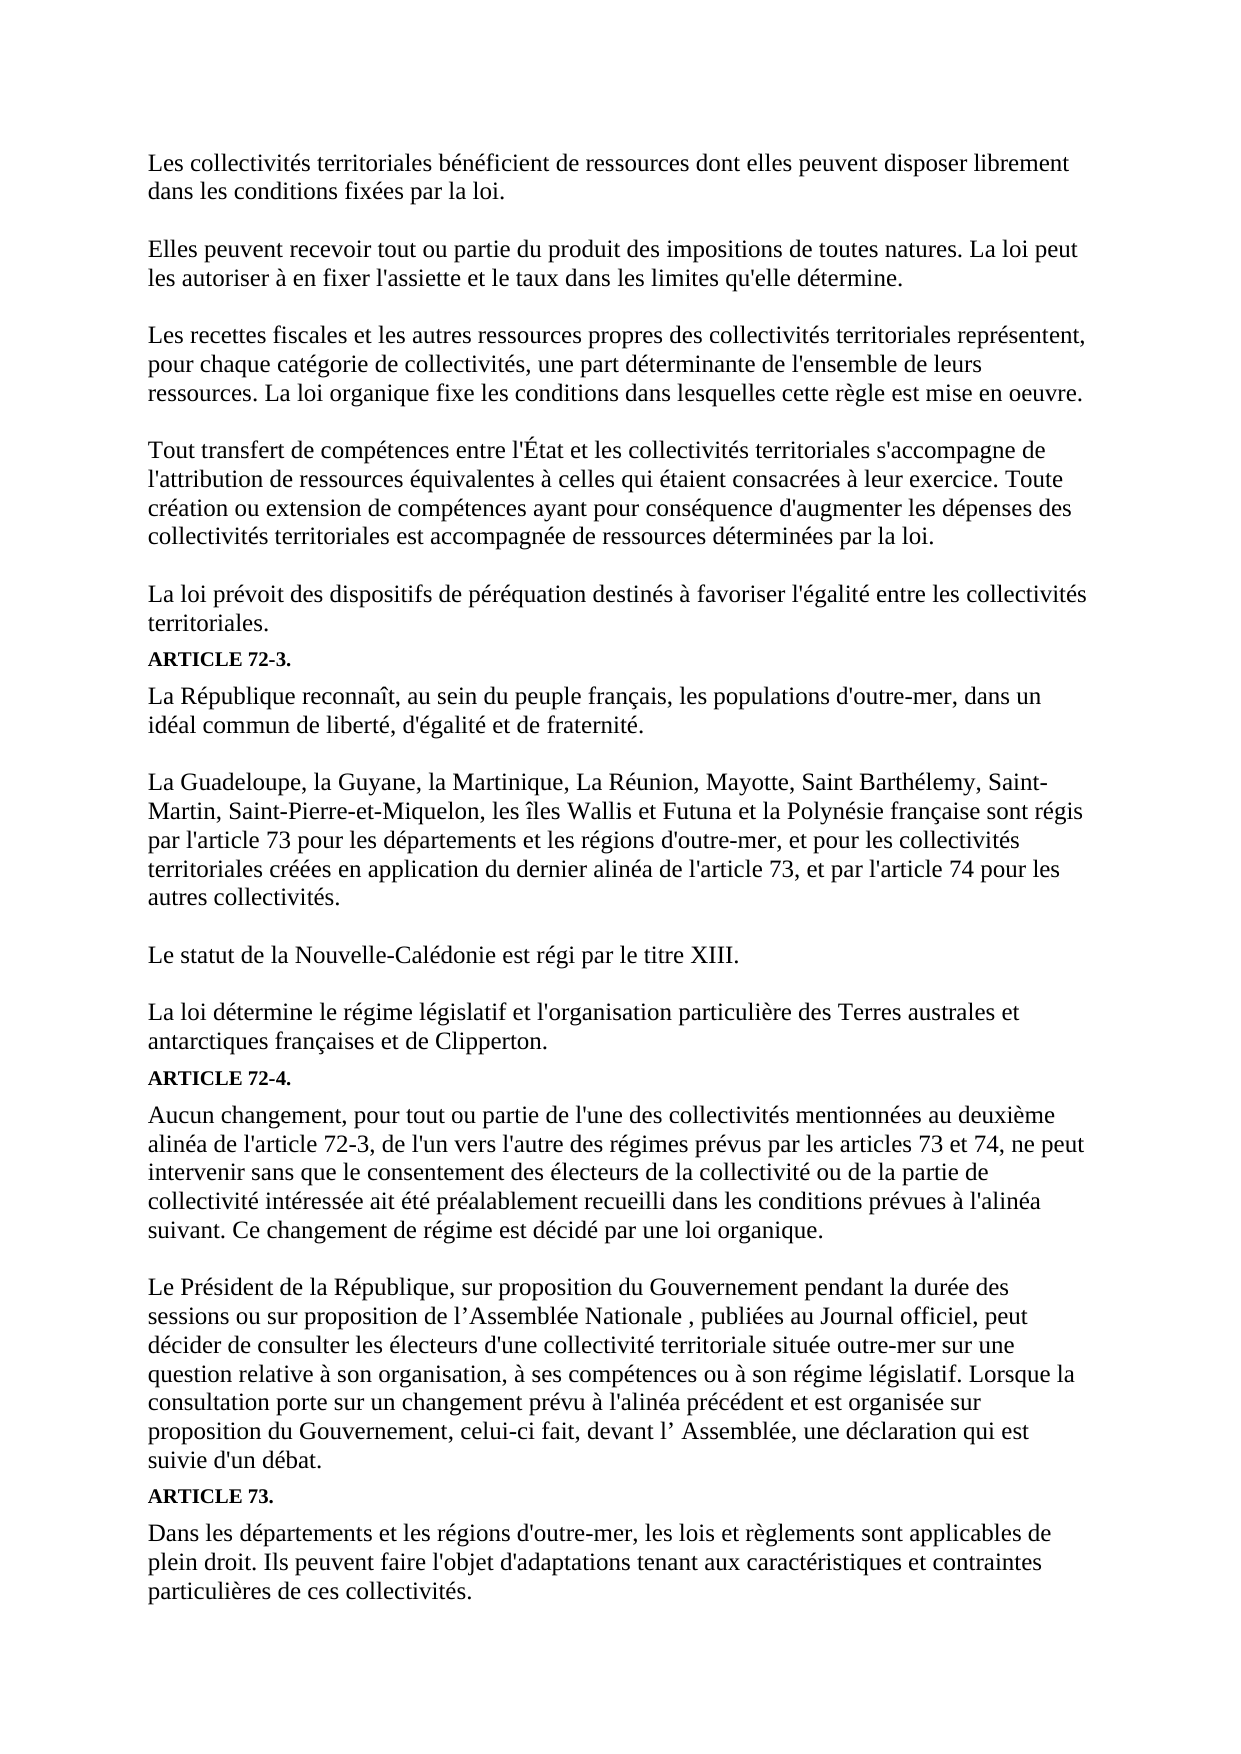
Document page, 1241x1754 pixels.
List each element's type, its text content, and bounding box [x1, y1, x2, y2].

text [148, 1518, 1093, 1605]
text ARTICLE 73. [148, 1484, 1093, 1508]
text ARTICLE 72-4. [148, 1065, 1093, 1089]
text ARTICLE 72-3. [148, 647, 1093, 671]
text Aucun changement, pour tout ou partie de l'une des collectivités mentionnées au deuxième alinéa de l'article 72-3, de l'un vers l'autre des régimes prévus par les articles 73 et 74, ne peut intervenir sans que le consentement des électeurs de la collectivité ou de la partie de collectivité intéressée ait été préalablement recueilli dans les conditions prévues à l'alinéa suivant. Ce changement de régime est décidé par une loi organique. Le Président de la République, sur proposition du Gouvernement pendant la durée des sessions ou sur proposition de l’Assemblée Nationale , publiées au Journal officiel, peut décider de consulter les électeurs d'une collectivité territoriale située outre-mer sur une question relative à son organisation, à ses compétences ou à son régime législatif. Lorsque la consultation porte sur un changement prévu à l'alinéa précédent et est organisée sur proposition du Gouvernement, celui-ci fait, devant l’ Assemblée, une déclaration qui est suivie d'un débat. [148, 1100, 1093, 1474]
text La République reconnaît, au sein du peuple français, les populations d'outre-mer, dans un idéal commun de liberté, d'égalité et de fraternité. La Guadeloupe, la Guyane, la Martinique, La Réunion, Mayotte, Saint Barthélemy, Saint-Martin, Saint-Pierre-et-Miquelon, les îles Wallis et Futuna et la Polynésie française sont régis par l'article 73 pour les départements et les régions d'outre-mer, et pour les collectivités territoriales créées en application du dernier alinéa de l'article 73, et par l'article 74 pour les autres collectivités. Le statut de la Nouvelle-Calédonie est régi par le titre XIII. La loi détermine le régime législatif et l'organisation particulière des Terres australes et antarctiques françaises et de Clipperton. [148, 681, 1093, 1055]
text Les collectivités territoriales bénéficient de ressources dont elles peuvent disposer librement dans les conditions fixées par la loi. Elles peuvent recevoir tout ou partie du produit des impositions de toutes natures. La loi peut les autoriser à en fixer l'assiette et le taux dans les limites qu'elle détermine. Les recettes fiscales et les autres ressources propres des collectivités territoriales représentent, pour chaque catégorie de collectivités, une part déterminante de l'ensemble de leurs ressources. La loi organique fixe les conditions dans lesquelles cette règle est mise en oeuvre. Tout transfert de compétences entre l'État et les collectivités territoriales s'accompagne de l'attribution de ressources équivalentes à celles qui étaient consacrées à leur exercice. Toute création ou extension de compétences ayant pour conséquence d'augmenter les dépenses des collectivités territoriales est accompagnée de ressources déterminées par la loi. La loi prévoit des dispositifs de péréquation destinés à favoriser l'égalité entre les collectivités territoriales. [148, 148, 1093, 636]
